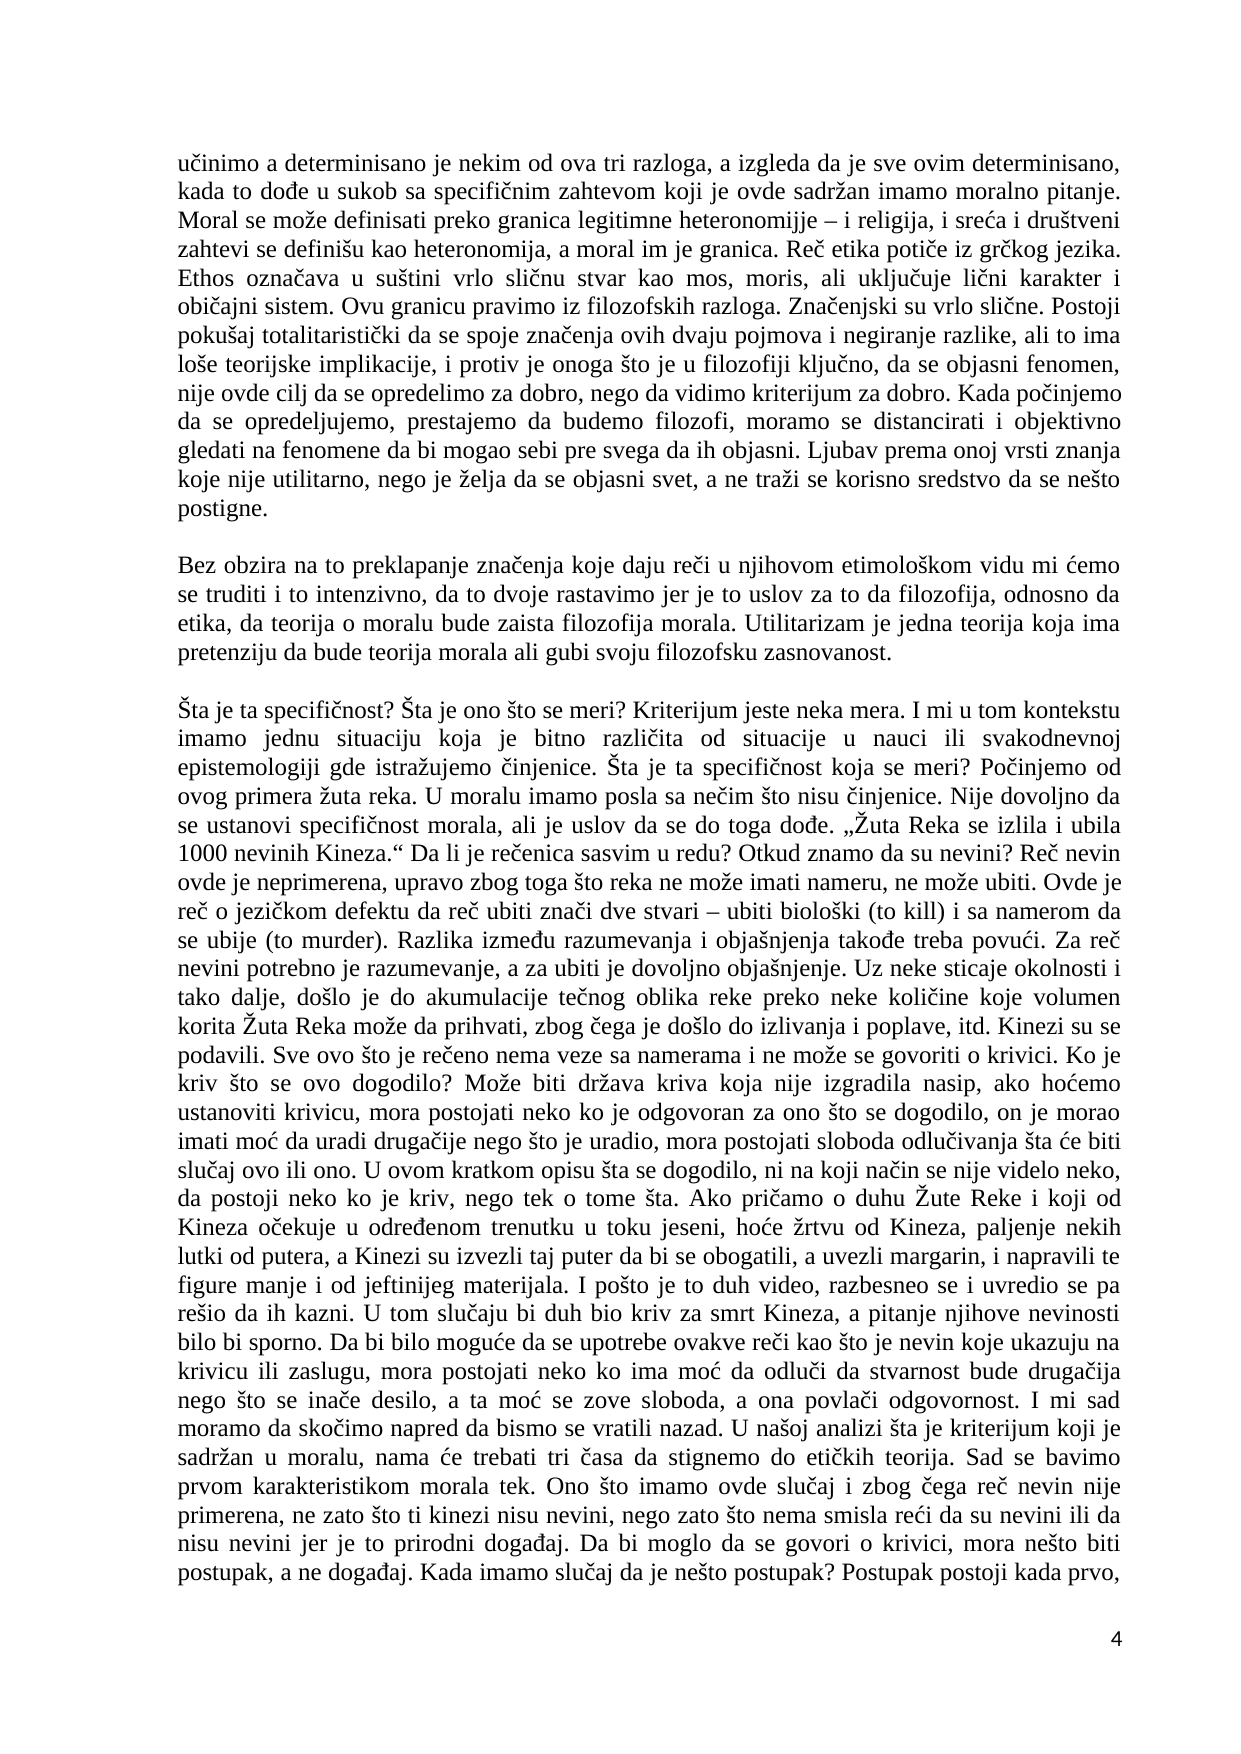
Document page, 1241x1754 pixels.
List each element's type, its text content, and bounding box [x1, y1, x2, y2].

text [177, 695, 1122, 1586]
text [177, 148, 1122, 521]
text Bez obzira na to preklapanje značenja koje daju reči u njihovom etimološkom vidu mi ćemo se truditi i to intenzivno, da to dvoje rastavimo jer je to uslov za to da filozofija, odnosno da etika, da teorija o moralu bude zaista filozofija morala. Utilitarizam je jedna teorija koja ima pretenziju da bude teorija morala ali gubi svoju filozofsku zasnovanost. [177, 551, 1122, 666]
